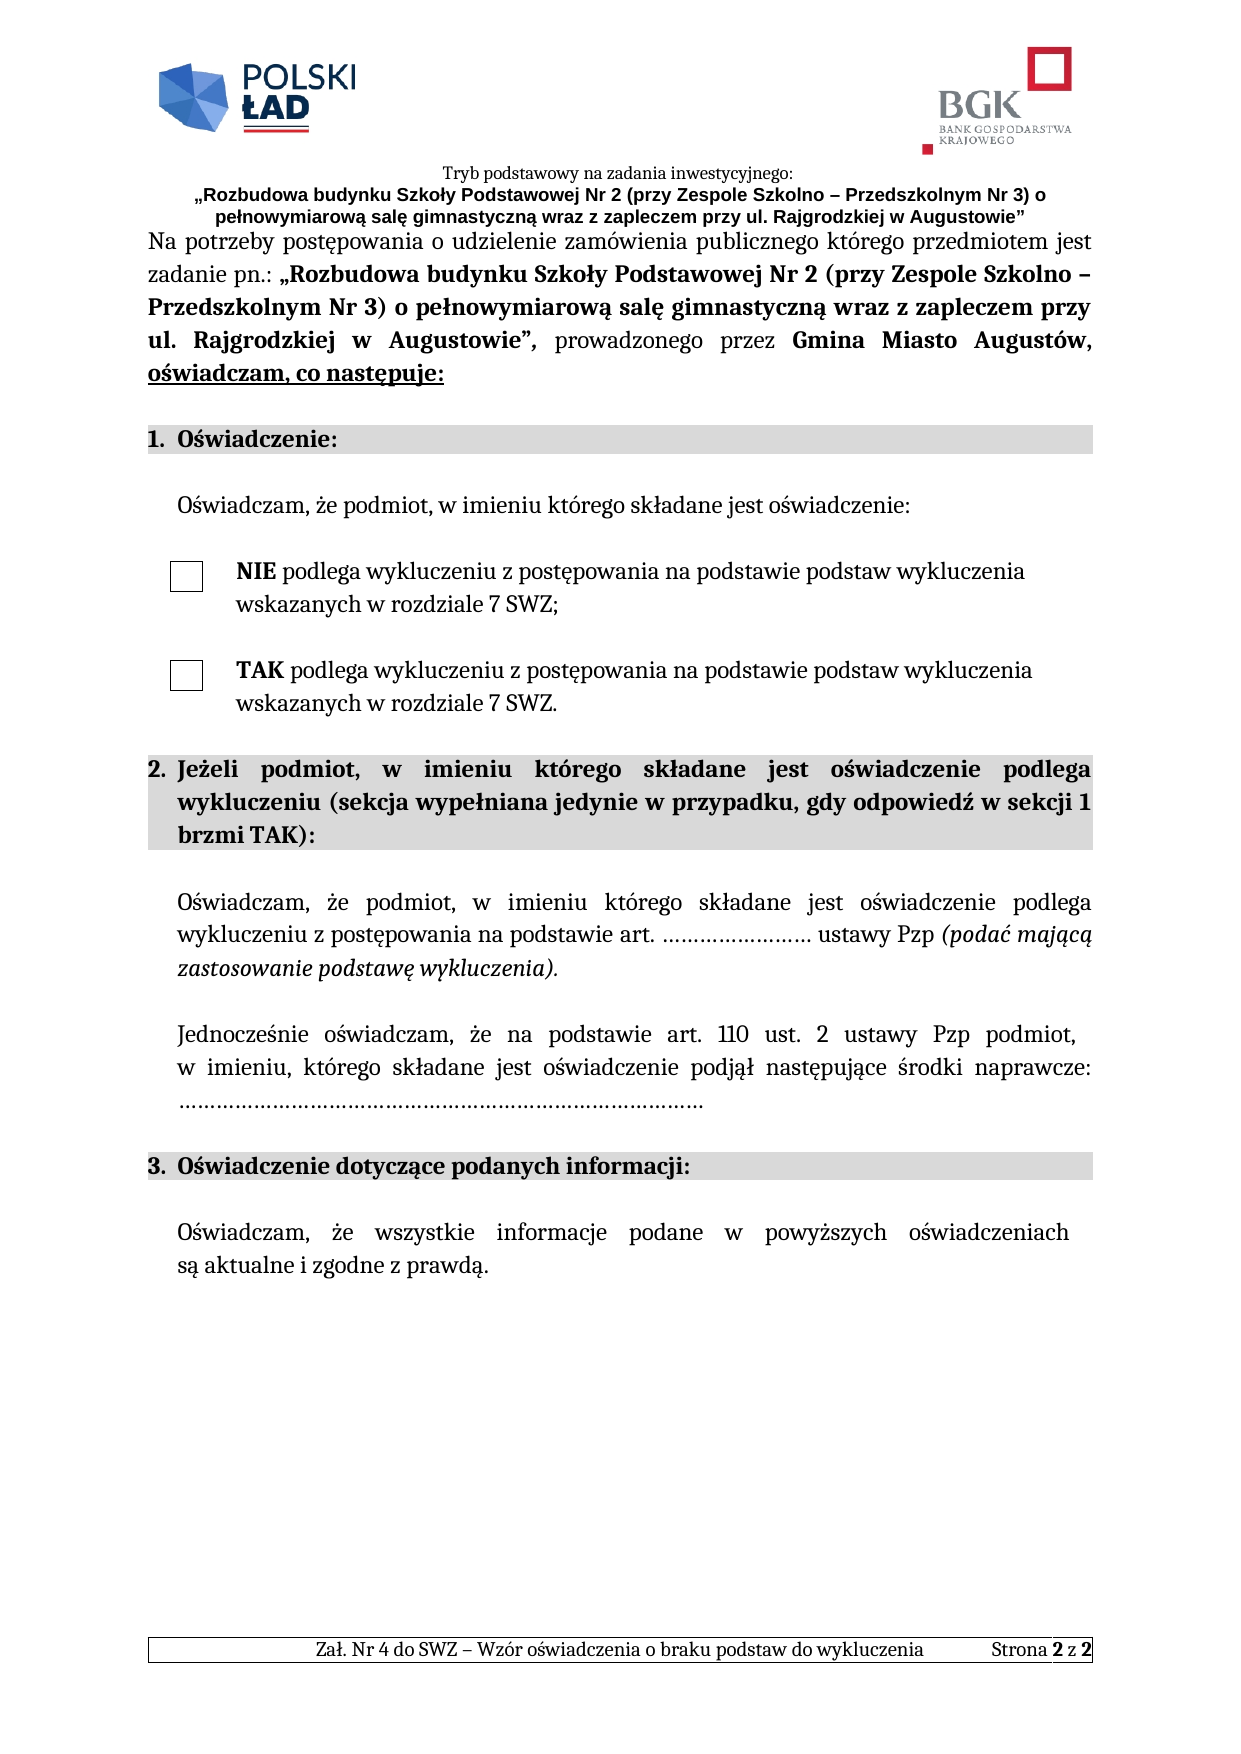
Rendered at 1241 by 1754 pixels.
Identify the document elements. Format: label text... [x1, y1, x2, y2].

list Oświadczenie: [148, 425, 1093, 454]
text NIE podlega wykluczeniu z postępowania na podstawie podstaw wykluczenia wskazanych w rozdziale 7 SWZ; [148, 557, 1093, 619]
list Jeżeli podmiot, w imieniu którego składane jest oświadczenie podlega wykluczeniu (sekcja wypełniana jedynie w przypadku, gdy odpowiedź w sekcji 1 brzmi TAK): [148, 755, 1093, 850]
list Oświadczenie dotyczące podanych informacji: [148, 1152, 1093, 1180]
text Na potrzeby postępowania o udzielenie zamówienia publicznego którego przedmiotem jest zadanie pn.: „Rozbudowa budynku Szkoły Podstawowej Nr 2 (przy Zespole Szkolno – Przedszkolnym Nr 3) o pełnowymiarową salę gimnastyczną wraz z zapleczem przy ul. Rajgrodzkiej w Augustowie”, prowadzonego przez Gmina Miasto Augustów, oświadczam, co następuje: [148, 227, 1093, 388]
picture [147, 31, 380, 162]
text TAK podlega wykluczeniu z postępowania na podstawie podstaw wykluczenia wskazanych w rozdziale 7 SWZ. [148, 656, 1093, 718]
list Oświadczam, że podmiot, w imieniu którego składane jest oświadczenie podlega wykluczeniu z postępowania na podstawie art. …………………… ustawy Pzp (podać mającą zastosowanie podstawę wykluczenia). [177, 887, 1093, 982]
list Jednocześnie oświadczam, że na podstawie art. 110 ust. 2 ustawy Pzp podmiot, w imieniu, którego składane jest oświadczenie podjął następujące środki naprawcze: ………………………………………………………………………… [177, 1019, 1093, 1114]
picture [906, 35, 1088, 163]
text Oświadczam, że wszystkie informacje podane w powyższych oświadczeniach są aktualne i zgodne z prawdą. [177, 1218, 1093, 1279]
list Oświadczam, że podmiot, w imieniu którego składane jest oświadczenie: [177, 491, 1093, 520]
